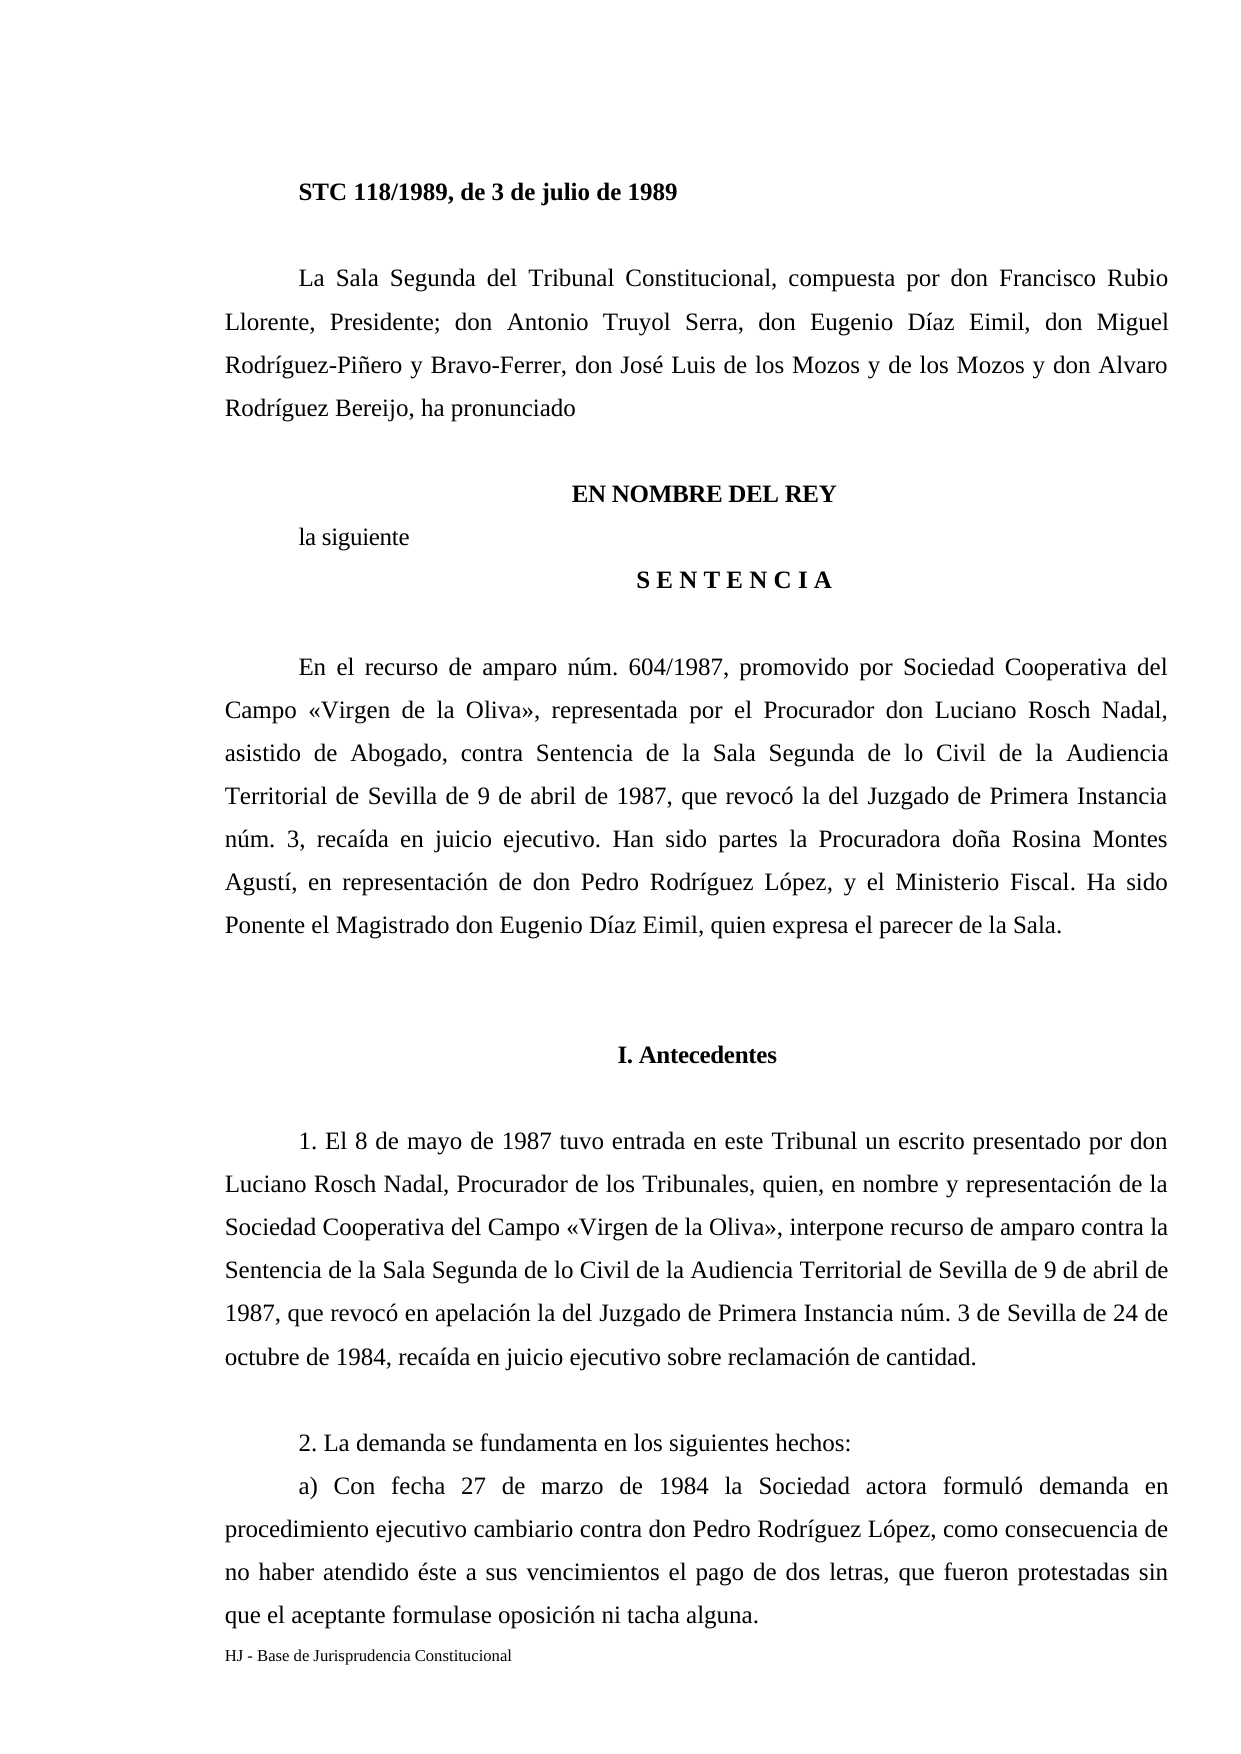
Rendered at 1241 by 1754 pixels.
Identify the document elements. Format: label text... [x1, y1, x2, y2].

text I. Antecedentes [224, 1040, 1169, 1068]
text EN NOMBRE DEL REY [224, 479, 1110, 508]
text 1. El 8 de mayo de 1987 tuvo entrada en este Tribunal un escrito presentado por don Luciano Rosch Nadal, Procurador de los Tribunales, quien, en nombre y representación de la Sociedad Cooperativa del Campo «Virgen de la Oliva», interpone recurso de amparo contra la Sentencia de la Sala Segunda de lo Civil de la Audiencia Territorial de Sevilla de 9 de abril de 1987, que revocó en apelación la del Juzgado de Primera Instancia núm. 3 de Sevilla de 24 de octubre de 1984, recaída en juicio ejecutivo sobre reclamación de cantidad. [224, 1126, 1169, 1370]
text En el recurso de amparo núm. 604/1987, promovido por Sociedad Cooperativa del Campo «Virgen de la Oliva», representada por el Procurador don Luciano Rosch Nadal, asistido de Abogado, contra Sentencia de la Sala Segunda de lo Civil de la Audiencia Territorial de Sevilla de 9 de abril de 1987, que revocó la del Juzgado de Primera Instancia núm. 3, recaída en juicio ejecutivo. Han sido partes la Procuradora doña Rosina Montes Agustí, en representación de don Pedro Rodríguez López, y el Ministerio Fiscal. Ha sido Ponente el Magistrado don Eugenio Díaz Eimil, quien expresa el parecer de la Sala. [224, 652, 1169, 939]
text S E N T E N C I A [224, 565, 1169, 594]
text STC 118/1989, de 3 de julio de 1989 [224, 177, 1169, 206]
text la siguiente [224, 522, 1110, 551]
text La Sala Segunda del Tribunal Constitucional, compuesta por don Francisco Rubio Llorente, Presidente; don Antonio Truyol Serra, don Eugenio Díaz Eimil, don Miguel Rodríguez-Piñero y Bravo-Ferrer, don José Luis de los Mozos y de los Mozos y don Alvaro Rodríguez Bereijo, ha pronunciado [224, 263, 1169, 422]
text a) Con fecha 27 de marzo de 1984 la Sociedad actora formuló demanda en procedimiento ejecutivo cambiario contra don Pedro Rodríguez López, como consecuencia de no haber atendido éste a sus vencimientos el pago de dos letras, que fueron protestadas sin que el aceptante formulase oposición ni tacha alguna. [224, 1471, 1169, 1629]
text 2. La demanda se fundamenta en los siguientes hechos: [224, 1428, 1169, 1457]
